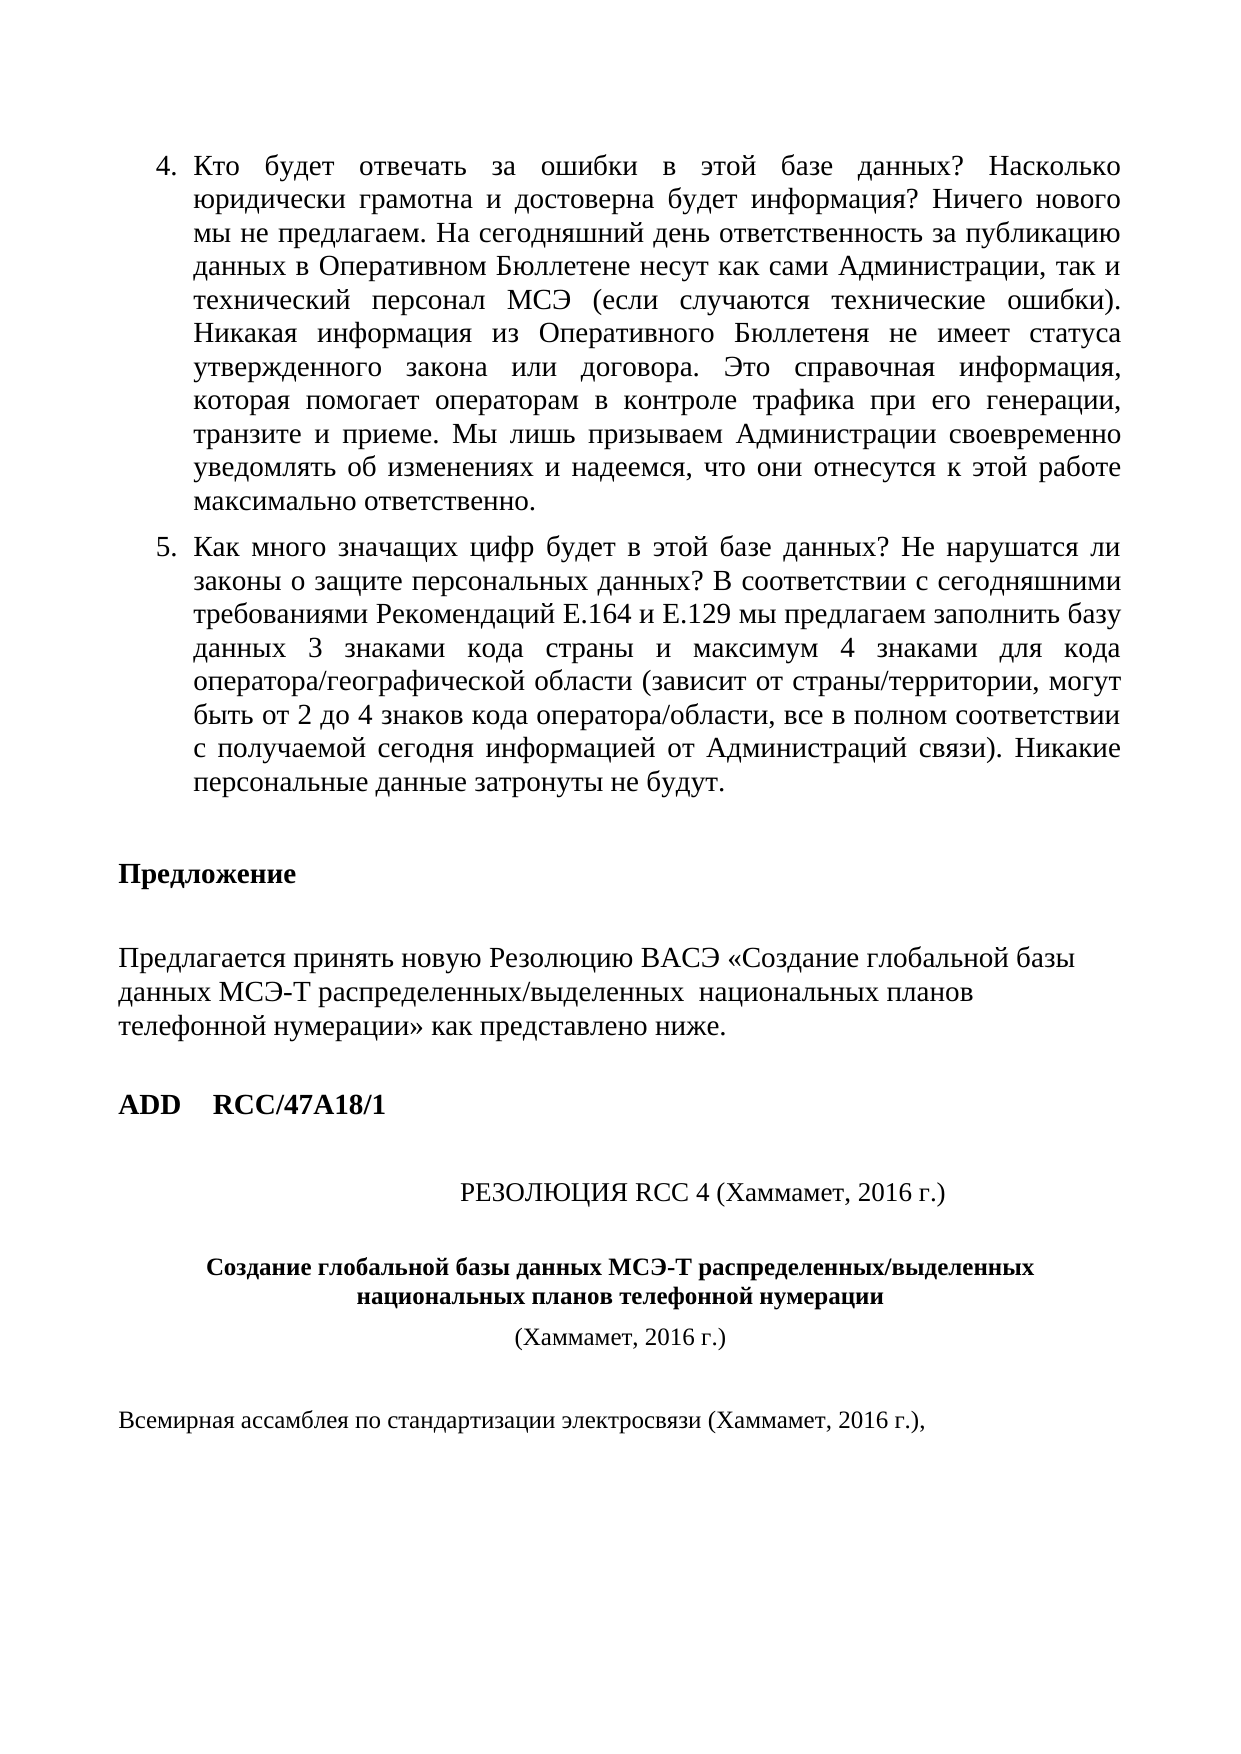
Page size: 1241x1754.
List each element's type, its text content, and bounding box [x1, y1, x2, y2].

text Предложение [118, 856, 1122, 889]
text ADD RCC/47A18/1 [118, 1087, 1122, 1121]
text (Хаммамет, 2016 г.) [118, 1322, 1122, 1351]
text Создание глобальной базы данных МСЭ-Т распределенных/выделенных национальных планов телефонной нумерации [118, 1252, 1122, 1310]
text Всемирная ассамблея по стандартизации электросвязи (Хаммамет, 2016 г.), [118, 1405, 1122, 1434]
list Как много значащих цифр будет в этой базе данных? Не нарушатся ли законы о защите персональных данных? В соответствии с сегодняшними требованиями Рекомендаций Е.164 и Е.129 мы предлагаем заполнить базу данных 3 знаками кода страны и максимум 4 знаками для кода оператора/географической области (зависит от страны/территории, могут быть от 2 до 4 знаков кода оператора/области, все в полном соответствии с получаемой сегодня информацией от Администраций связи). Никакие персональные данные затронуты не будут. [156, 529, 1122, 797]
list Кто будет отвечать за ошибки в этой базе данных? Насколько юридически грамотна и достоверна будет информация? Ничего нового мы не предлагаем. На сегодняшний день ответственность за публикацию данных в Оперативном Бюллетене несут как сами Администрации, так и технический персонал МСЭ (если случаются технические ошибки). Никакая информация из Оперативного Бюллетеня не имеет статуса утвержденного закона или договора. Это справочная информация, которая помогает операторам в контроле трафика при его генерации, транзите и приеме. Мы лишь призываем Администрации своевременно уведомлять об изменениях и надеемся, что они отнесутся к этой работе максимально ответственно. [156, 148, 1122, 517]
text РЕЗОЛЮЦИЯ RCC 4 (Хаммамет, 2016 г.) [118, 1176, 1122, 1207]
text Предлагается принять новую Резолюцию ВАСЭ «Создание глобальной базы данных МСЭ-Т распределенных/выделенных национальных планов телефонной нумерации» как представлено ниже. [118, 941, 1122, 1041]
